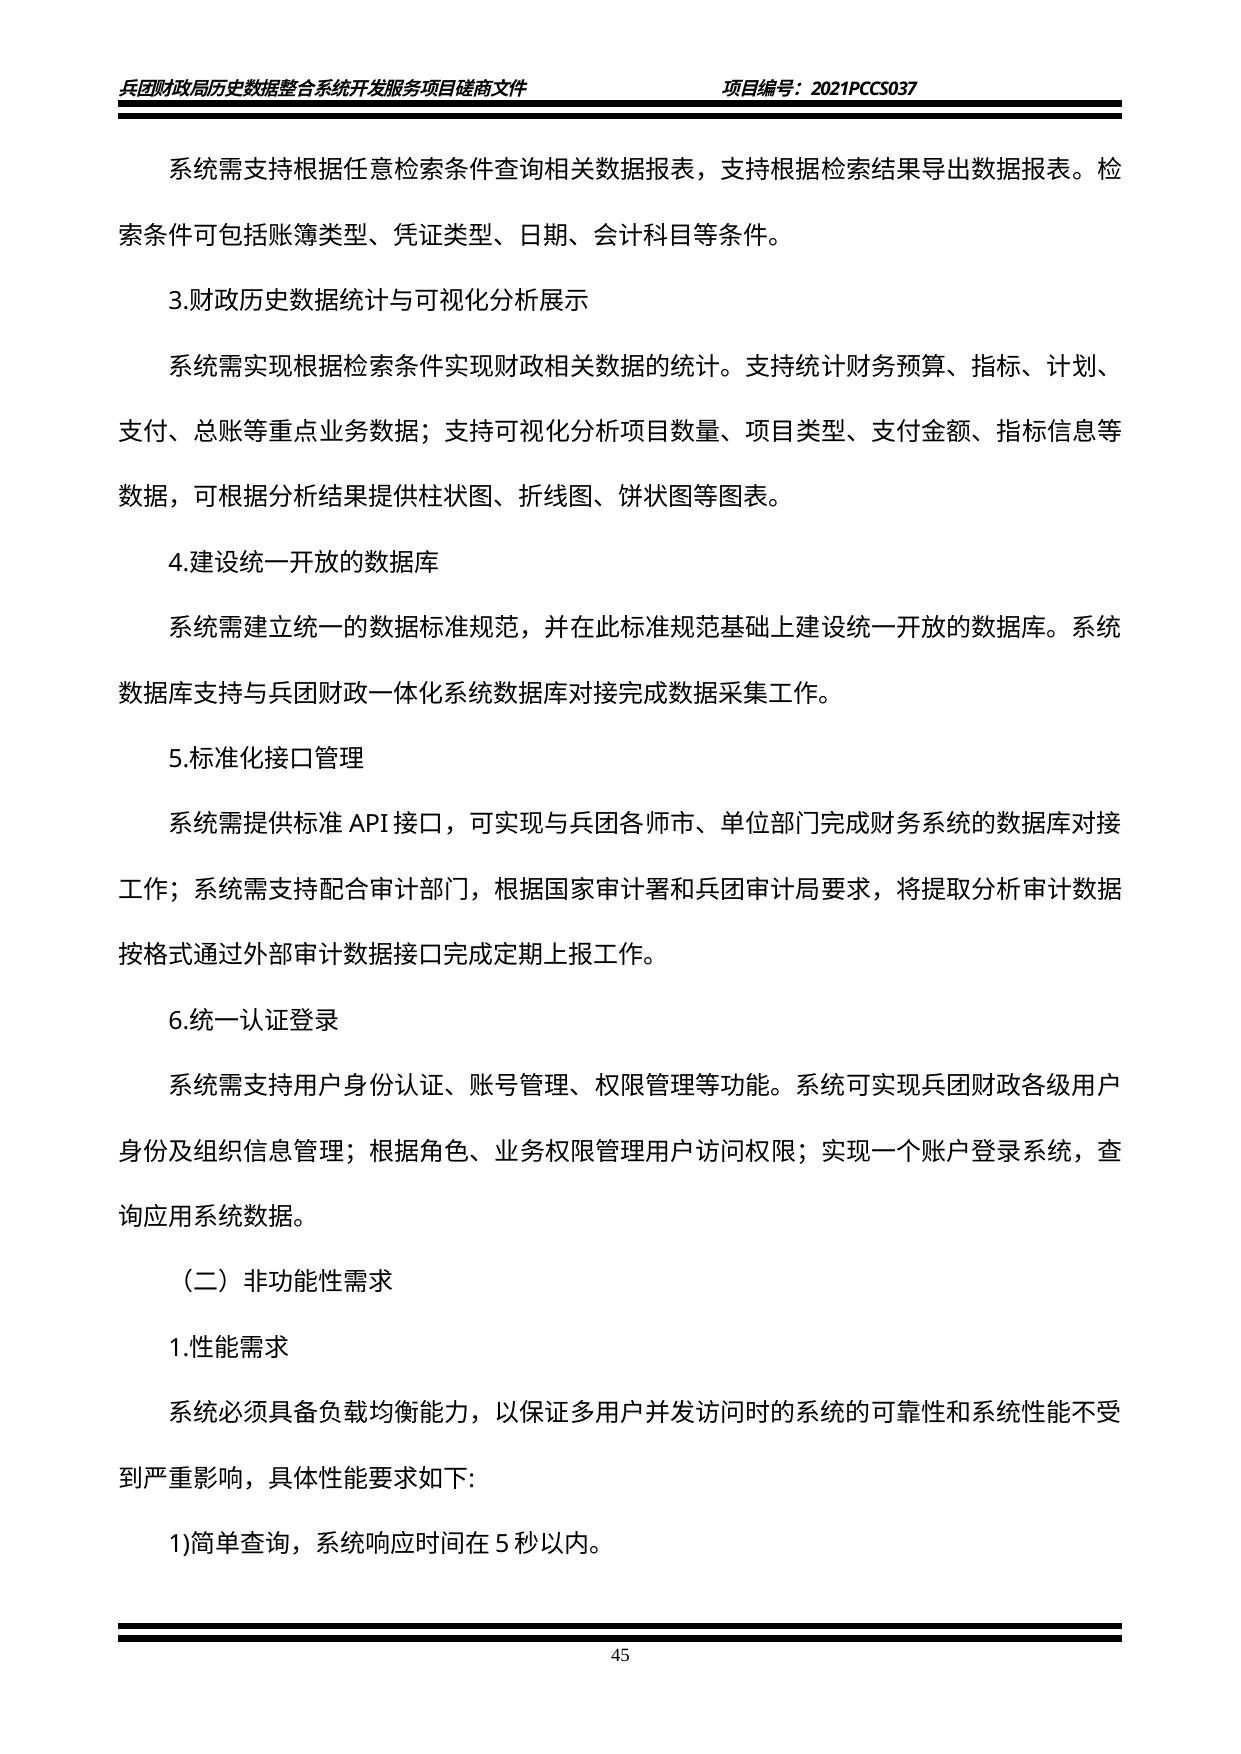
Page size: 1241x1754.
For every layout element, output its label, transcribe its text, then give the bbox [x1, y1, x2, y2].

text 1.性能需求 [118, 1313, 1122, 1378]
text 1)简单查询，系统响应时间在5秒以内。 [118, 1509, 1122, 1574]
text 系统需支持根据任意检索条件查询相关数据报表，支持根据检索结果导出数据报表。检索条件可包括账簿类型、凭证类型、日期、会计科目等条件。 [118, 135, 1122, 266]
text 3.财政历史数据统计与可视化分析展示 [118, 266, 1122, 331]
text 系统需提供标准API接口，可实现与兵团各师市、单位部门完成财务系统的数据库对接工作；系统需支持配合审计部门，根据国家审计署和兵团审计局要求，将提取分析审计数据按格式通过外部审计数据接口完成定期上报工作。 [118, 789, 1122, 986]
text 系统必须具备负载均衡能力，以保证多用户并发访问时的系统的可靠性和系统性能不受到严重影响，具体性能要求如下: [118, 1378, 1122, 1509]
text 4.建设统一开放的数据库 [118, 528, 1122, 593]
text 6.统一认证登录 [118, 986, 1122, 1051]
text 系统需支持用户身份认证、账号管理、权限管理等功能。系统可实现兵团财政各级用户身份及组织信息管理；根据角色、业务权限管理用户访问权限；实现一个账户登录系统，查询应用系统数据。 [118, 1051, 1122, 1247]
text 5.标准化接口管理 [118, 724, 1122, 789]
text 系统需建立统一的数据标准规范，并在此标准规范基础上建设统一开放的数据库。系统数据库支持与兵团财政一体化系统数据库对接完成数据采集工作。 [118, 593, 1122, 724]
text （二）非功能性需求 [118, 1247, 1122, 1313]
text 系统需实现根据检索条件实现财政相关数据的统计。支持统计财务预算、指标、计划、支付、总账等重点业务数据；支持可视化分析项目数量、项目类型、支付金额、指标信息等数据，可根据分析结果提供柱状图、折线图、饼状图等图表。 [118, 331, 1122, 528]
